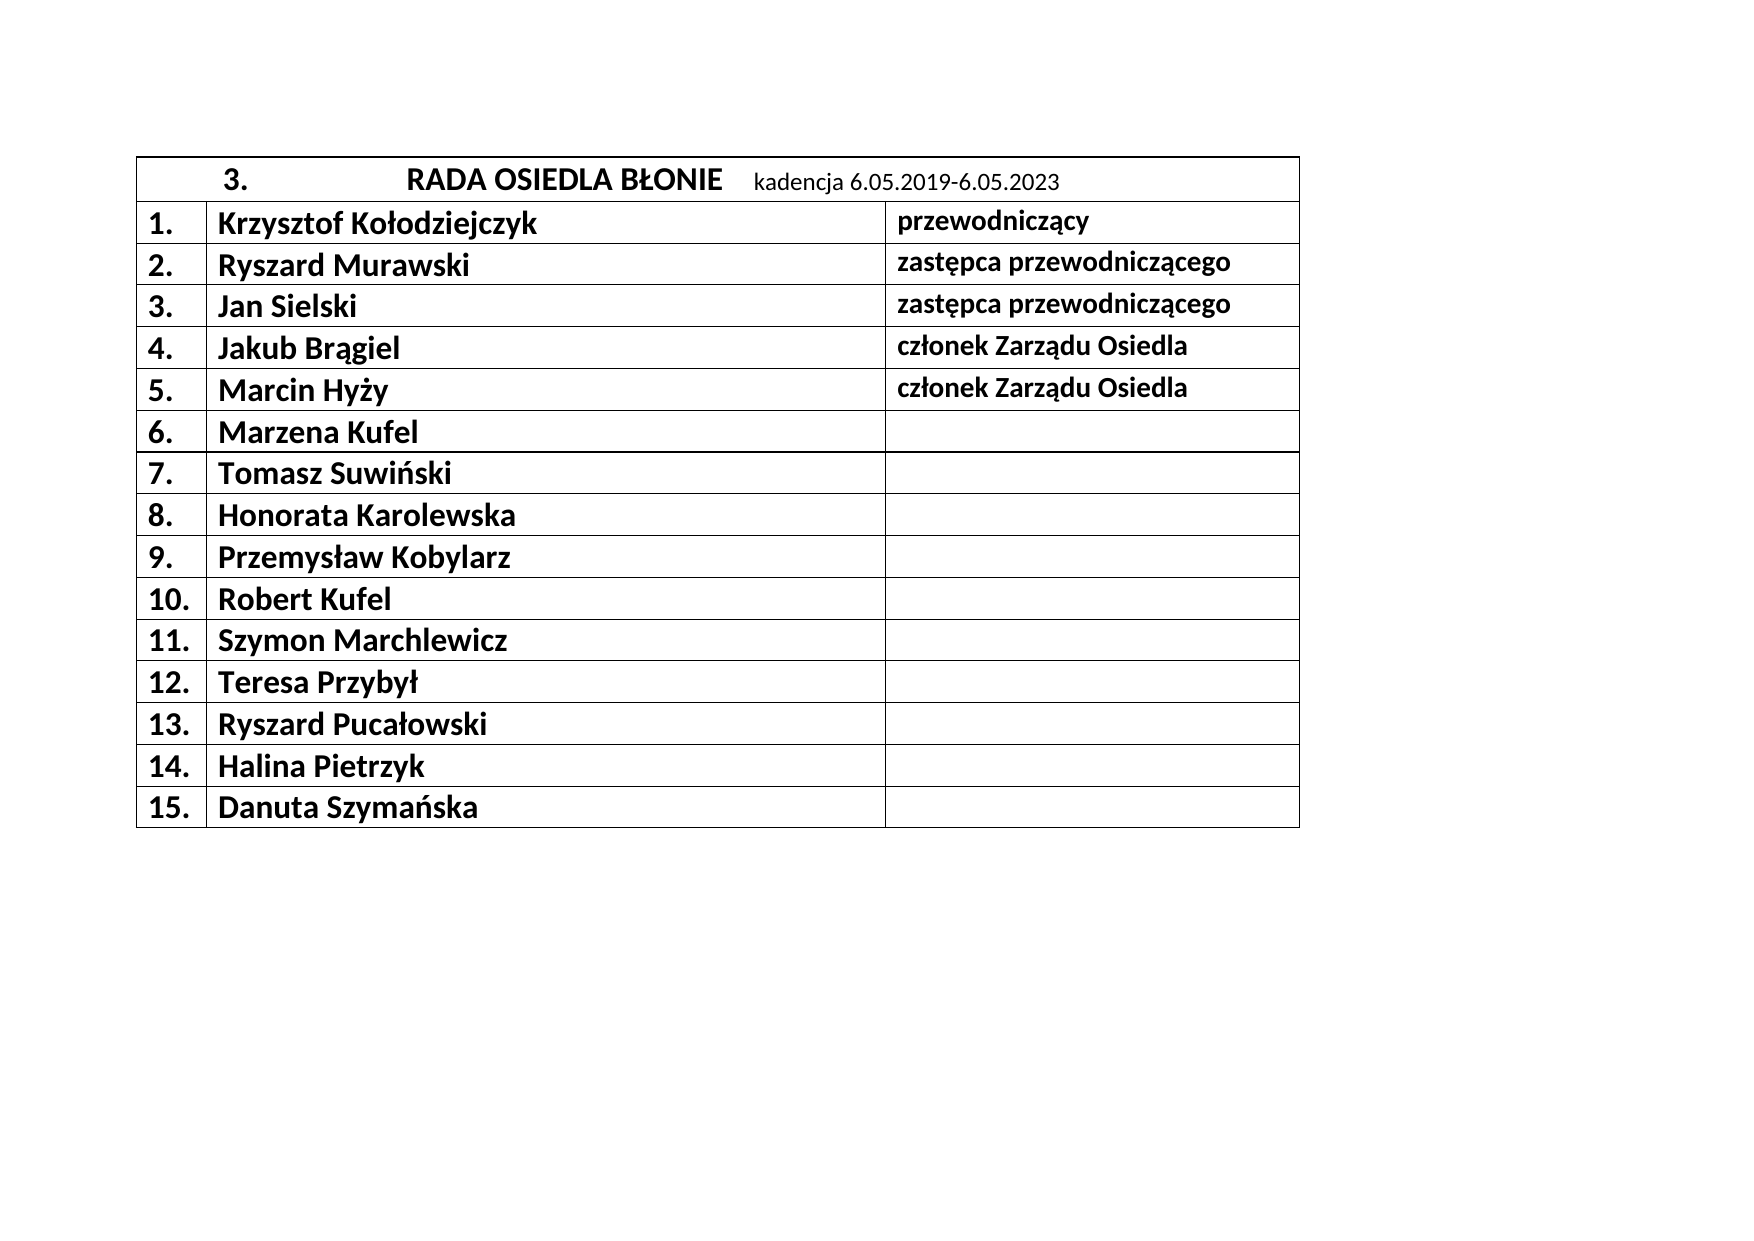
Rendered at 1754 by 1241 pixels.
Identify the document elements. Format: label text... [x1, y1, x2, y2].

table_cell [886, 787, 1299, 827]
table_cell [886, 703, 1299, 744]
table_cell 5. [137, 369, 206, 409]
table_cell Danuta Szymańska [207, 787, 885, 827]
table_cell 3. [137, 285, 206, 326]
table_cell 13. [137, 703, 206, 744]
table_cell 9. [137, 536, 206, 577]
table_cell Teresa Przybył [207, 661, 885, 702]
table_cell 12. [137, 661, 206, 702]
table_cell [886, 578, 1299, 618]
table_cell Krzysztof Kołodziejczyk [207, 202, 885, 242]
table_cell Jan Sielski [207, 285, 885, 326]
table_cell 10. [137, 578, 206, 618]
table_cell [886, 536, 1299, 577]
table_cell zastępca przewodniczącego [886, 285, 1299, 326]
table_cell 1. [137, 202, 206, 242]
table_cell Przemysław Kobylarz [207, 536, 885, 577]
table_cell Halina Pietrzyk [207, 745, 885, 786]
table_cell [886, 745, 1299, 786]
table_cell [886, 453, 1299, 493]
table_cell [886, 620, 1299, 660]
table_cell zastępca przewodniczącego [886, 244, 1299, 284]
table_cell 7. [137, 453, 206, 493]
table_cell Jakub Brągiel [207, 327, 885, 368]
table_cell 6. [137, 411, 206, 451]
table_cell 2. [137, 244, 206, 284]
table_cell Szymon Marchlewicz [207, 620, 885, 660]
table_cell przewodniczący [886, 202, 1299, 242]
table_cell [886, 411, 1299, 451]
table_cell członek Zarządu Osiedla [886, 327, 1299, 368]
table_cell 8. [137, 494, 206, 535]
table_cell Honorata Karolewska [207, 494, 885, 535]
table_cell Ryszard Pucałowski [207, 703, 885, 744]
table_cell Marcin Hyży [207, 369, 885, 409]
table_cell [886, 494, 1299, 535]
table_cell Robert Kufel [207, 578, 885, 618]
table_cell Marzena Kufel [207, 411, 885, 451]
table_cell 14. [137, 745, 206, 786]
table_cell 11. [137, 620, 206, 660]
table_cell 15. [137, 787, 206, 827]
table_cell członek Zarządu Osiedla [886, 369, 1299, 409]
table_cell Ryszard Murawski [207, 244, 885, 284]
table_cell 4. [137, 327, 206, 368]
table_cell Tomasz Suwiński [207, 453, 885, 493]
table_header 3. RADA OSIEDLA BŁONIE kadencja 6.05.2019-6.05.2023 [137, 158, 1299, 201]
table_cell [886, 661, 1299, 702]
